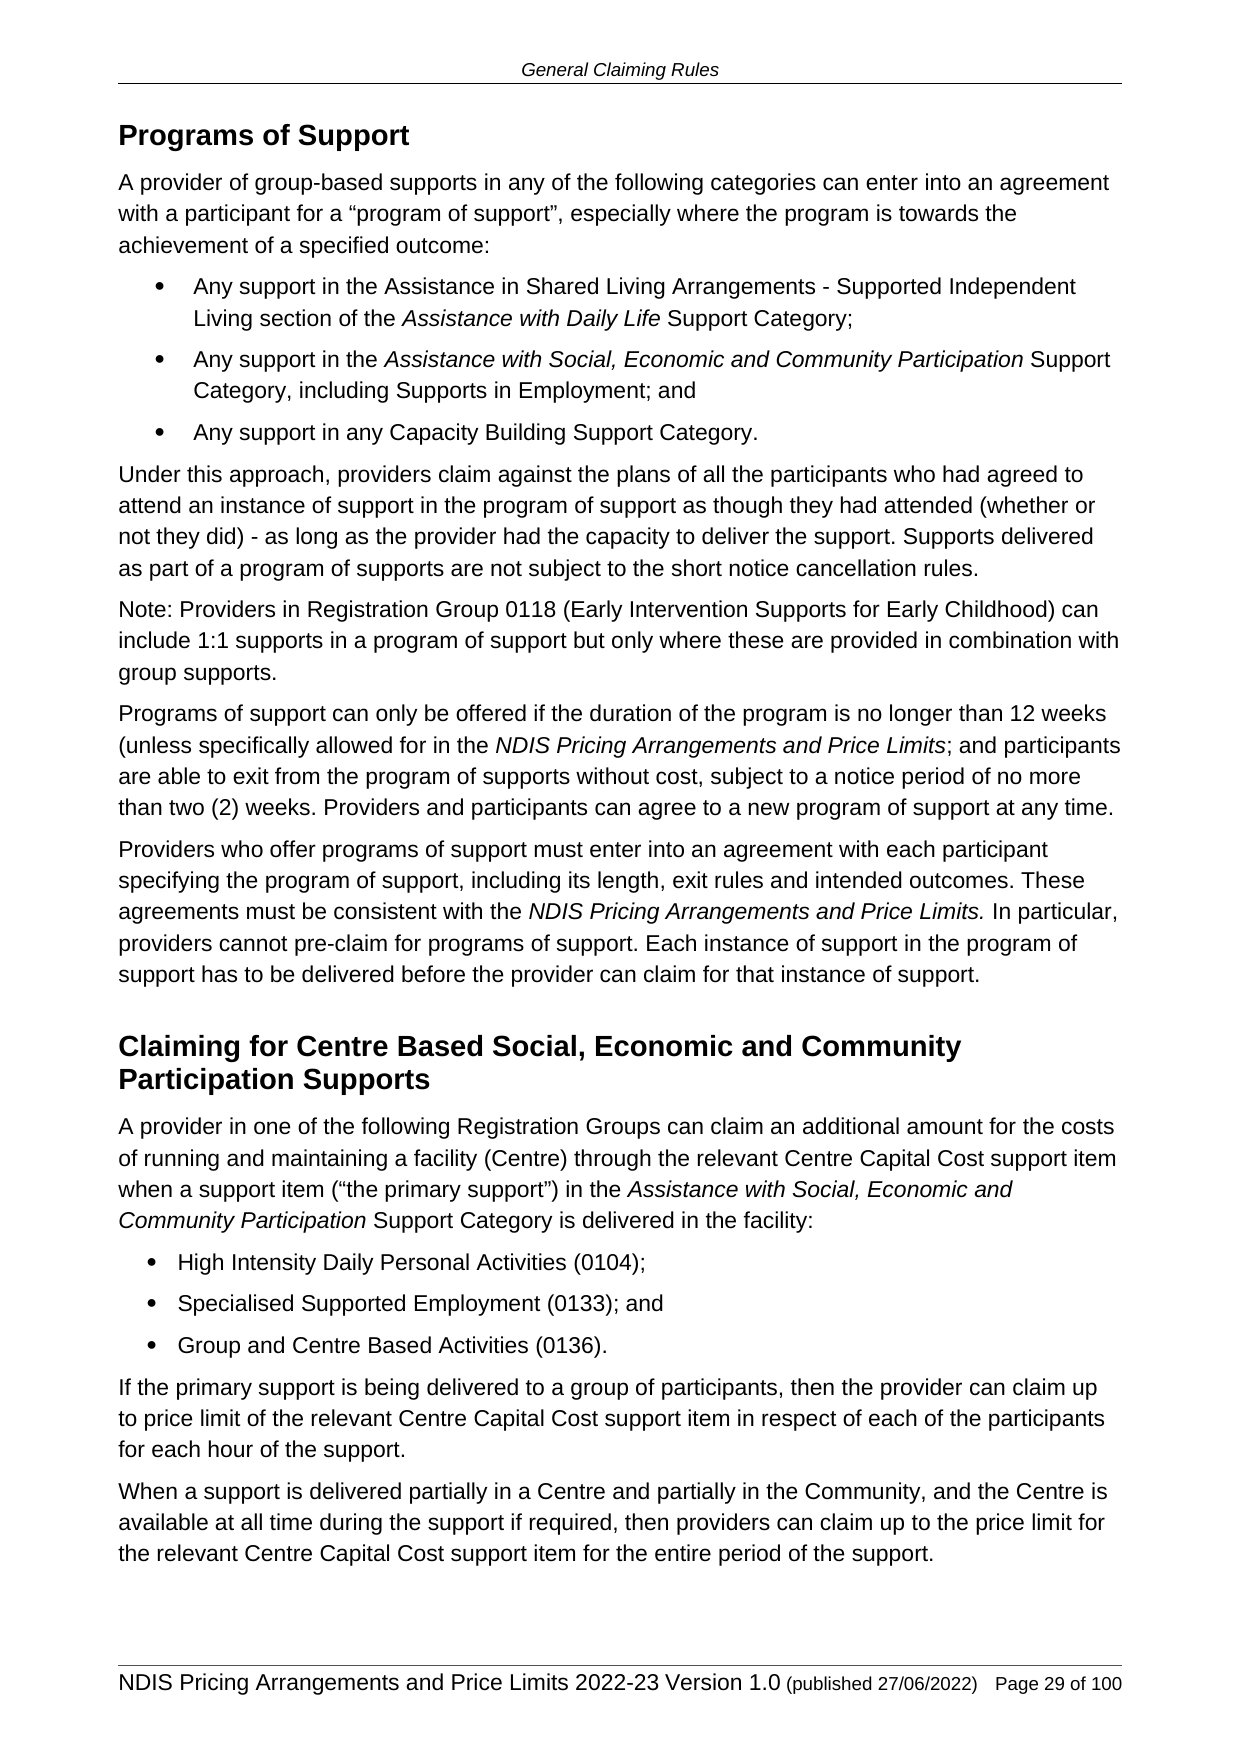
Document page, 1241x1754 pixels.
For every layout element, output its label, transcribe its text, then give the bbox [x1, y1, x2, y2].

text Under this approach, providers claim against the plans of all the participants who had agreed to attend an instance of support in the program of support as though they had attended (whether or not they did) - as long as the provider had the capacity to deliver the support. Supports delivered as part of a program of supports are not subject to the short notice cancellation rules. [118, 456, 1122, 581]
list Any support in the Assistance with Social, Economic and Community Participation Support Category, including Supports in Employment; and [156, 341, 1122, 404]
text Providers who offer programs of support must enter into an agreement with each participant specifying the program of support, including its length, exit rules and intended outcomes. These agreements must be consistent with the NDIS Pricing Arrangements and Price Limits. In particular, providers cannot pre-claim for programs of support. Each instance of support in the program of support has to be delivered before the provider can claim for that instance of support. [118, 831, 1122, 987]
list Any support in the Assistance in Shared Living Arrangements - Supported Independent Living section of the Assistance with Daily Life Support Category; [156, 268, 1122, 331]
text When a support is delivered partially in a Centre and partially in the Community, and the Centre is available at all time during the support if required, then providers can claim up to the price limit for the relevant Centre Capital Cost support item for the entire period of the support. [118, 1473, 1122, 1567]
text Specialised Supported Employment (0133); and [148, 1285, 1122, 1317]
text Programs of support can only be offered if the duration of the program is no longer than 12 weeks (unless specifically allowed for in the NDIS Pricing Arrangements and Price Limits; and participants are able to exit from the program of supports without cost, subject to a notice period of no more than two (2) weeks. Providers and participants can agree to a new program of support at any time. [118, 695, 1122, 820]
list Any support in any Capacity Building Support Category. [156, 414, 1122, 445]
text If the primary support is being delivered to a group of participants, then the provider can claim up to price limit of the relevant Centre Capital Cost support item in respect of each of the participants for each hour of the support. [118, 1369, 1122, 1462]
subtitle Programs of Support [118, 118, 1122, 152]
text Note: Providers in Registration Group 0118 (Early Intervention Supports for Early Childhood) can include 1:1 supports in a program of support but only where these are provided in combination with group supports. [118, 591, 1122, 685]
text Group and Centre Based Activities (0136). [148, 1327, 1122, 1358]
text A provider in one of the following Registration Groups can claim an additional amount for the costs of running and maintaining a facility (Centre) through the relevant Centre Capital Cost support item when a support item (“the primary support”) in the Assistance with Social, Economic and Community Participation Support Category is delivered in the facility: [118, 1108, 1122, 1233]
subtitle Claiming for Centre Based Social, Economic and Community Participation Supports [118, 1029, 1122, 1096]
text A provider of group-based supports in any of the following categories can enter into an agreement with a participant for a “program of support”, especially where the program is towards the achievement of a specified outcome: [118, 164, 1122, 258]
text High Intensity Daily Personal Activities (0104); [148, 1244, 1122, 1275]
